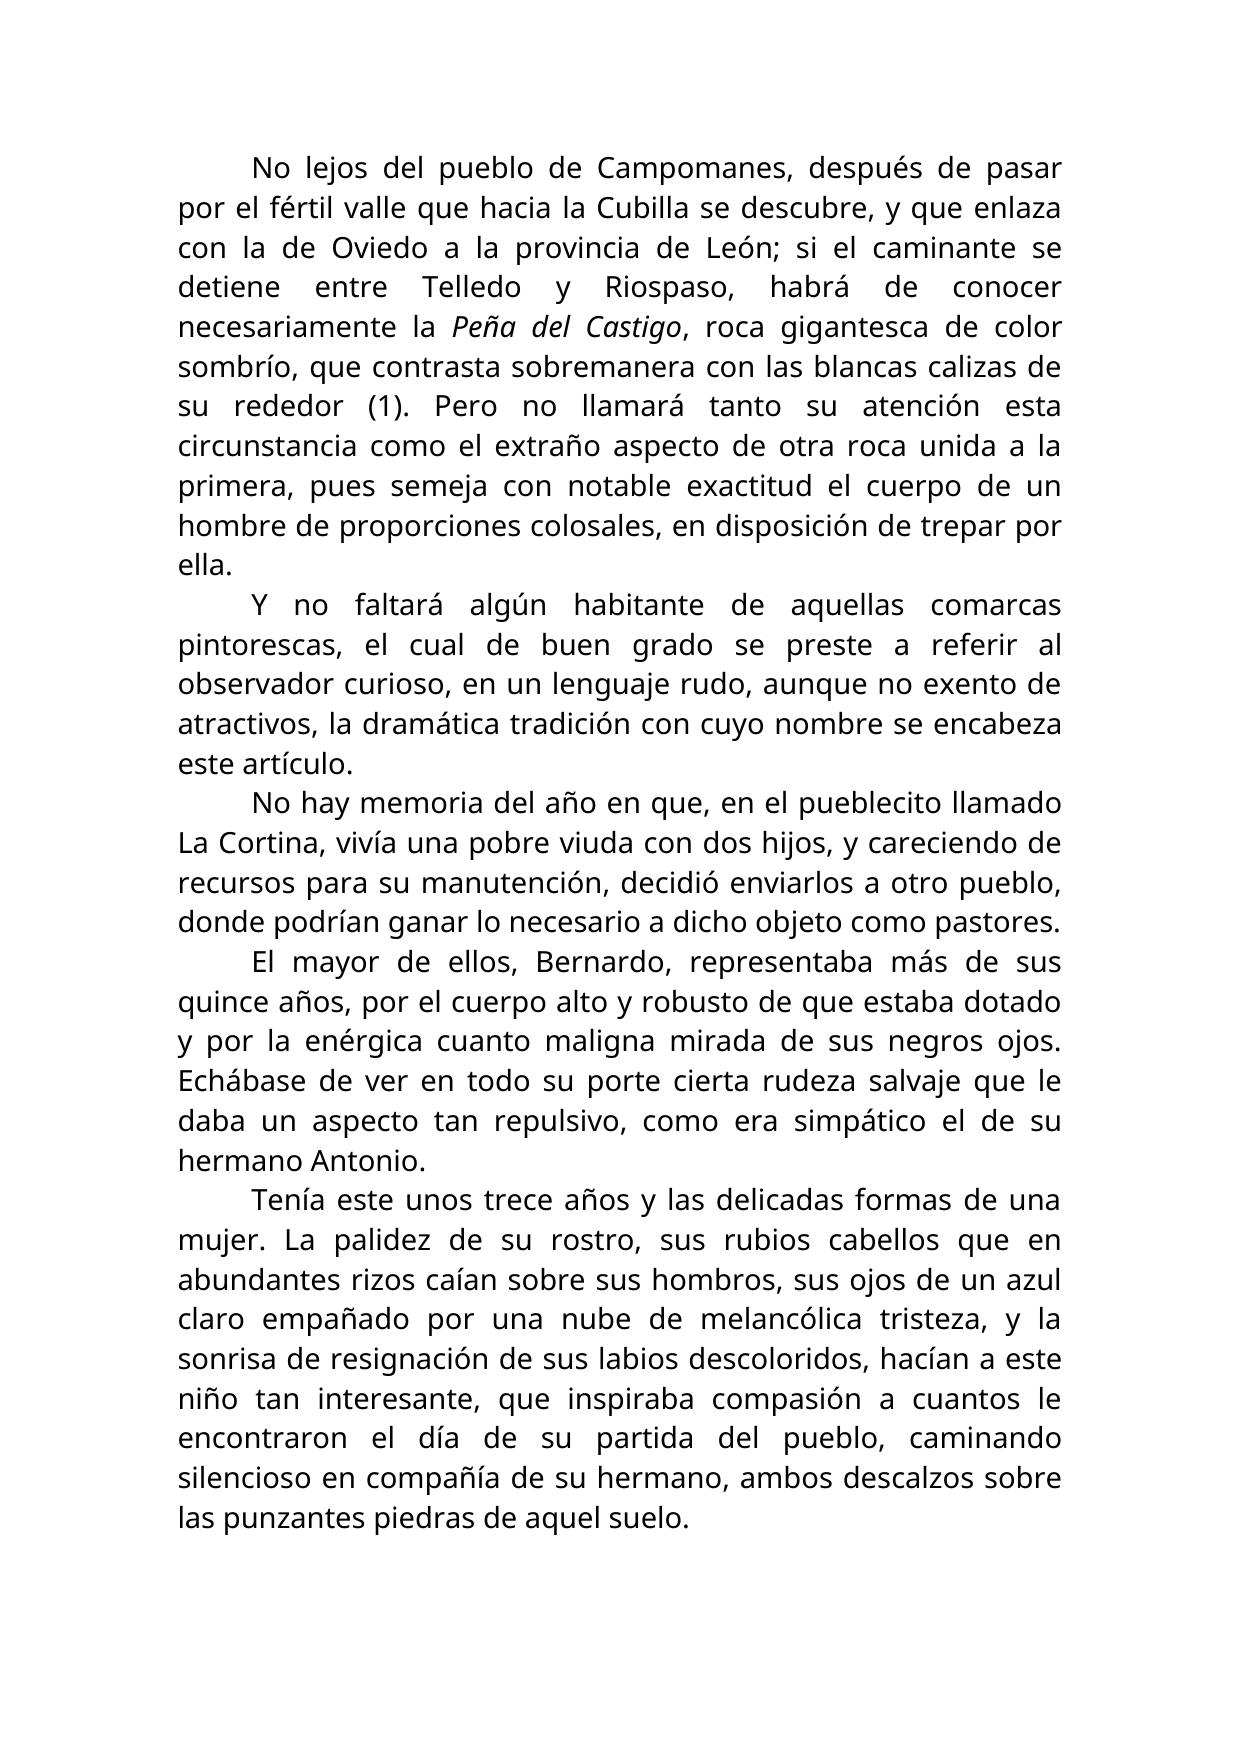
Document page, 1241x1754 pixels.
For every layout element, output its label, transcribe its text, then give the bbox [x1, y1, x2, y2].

text No lejos del pueblo de Campomanes, después de pasar por el fértil valle que hacia la Cubilla se descubre, y que enlaza con la de Oviedo a la provincia de León; si el caminante se detiene entre Telledo y Riospaso, habrá de conocer necesariamente la Peña del Castigo, roca gigantesca de color sombrío, que contrasta sobremanera con las blancas calizas de su rededor (1). Pero no llamará tanto su atención esta circunstancia como el extraño aspecto de otra roca unida a la primera, pues semeja con notable exactitud el cuerpo de un hombre de proporciones colosales, en disposición de trepar por ella. [177, 148, 1063, 584]
text No hay memoria del año en que, en el pueblecito llamado La Cortina, vivía una pobre viuda con dos hijos, y careciendo de recursos para su manutención, decidió enviarlos a otro pueblo, donde podrían ganar lo necesario a dicho objeto como pastores. [177, 783, 1063, 941]
text Y no faltará algún habitante de aquellas comarcas pintorescas, el cual de buen grado se preste a referir al observador curioso, en un lenguaje rudo, aunque no exento de atractivos, la dramática tradición con cuyo nombre se encabeza este artículo. [177, 584, 1063, 783]
text Tenía este unos trece años y las delicadas formas de una mujer. La palidez de su rostro, sus rubios cabellos que en abundantes rizos caían sobre sus hombros, sus ojos de un azul claro empañado por una nube de melancólica tristeza, y la sonrisa de resignación de sus labios descoloridos, hacían a este niño tan interesante, que inspiraba compasión a cuantos le encontraron el día de su partida del pueblo, caminando silencioso en compañía de su hermano, ambos descalzos sobre las punzantes piedras de aquel suelo. [177, 1179, 1063, 1537]
text El mayor de ellos, Bernardo, representaba más de sus quince años, por el cuerpo alto y robusto de que estaba dotado y por la enérgica cuanto maligna mirada de sus negros ojos. Echábase de ver en todo su porte cierta rudeza salvaje que le daba un aspecto tan repulsivo, como era simpático el de su hermano Antonio. [177, 941, 1063, 1179]
